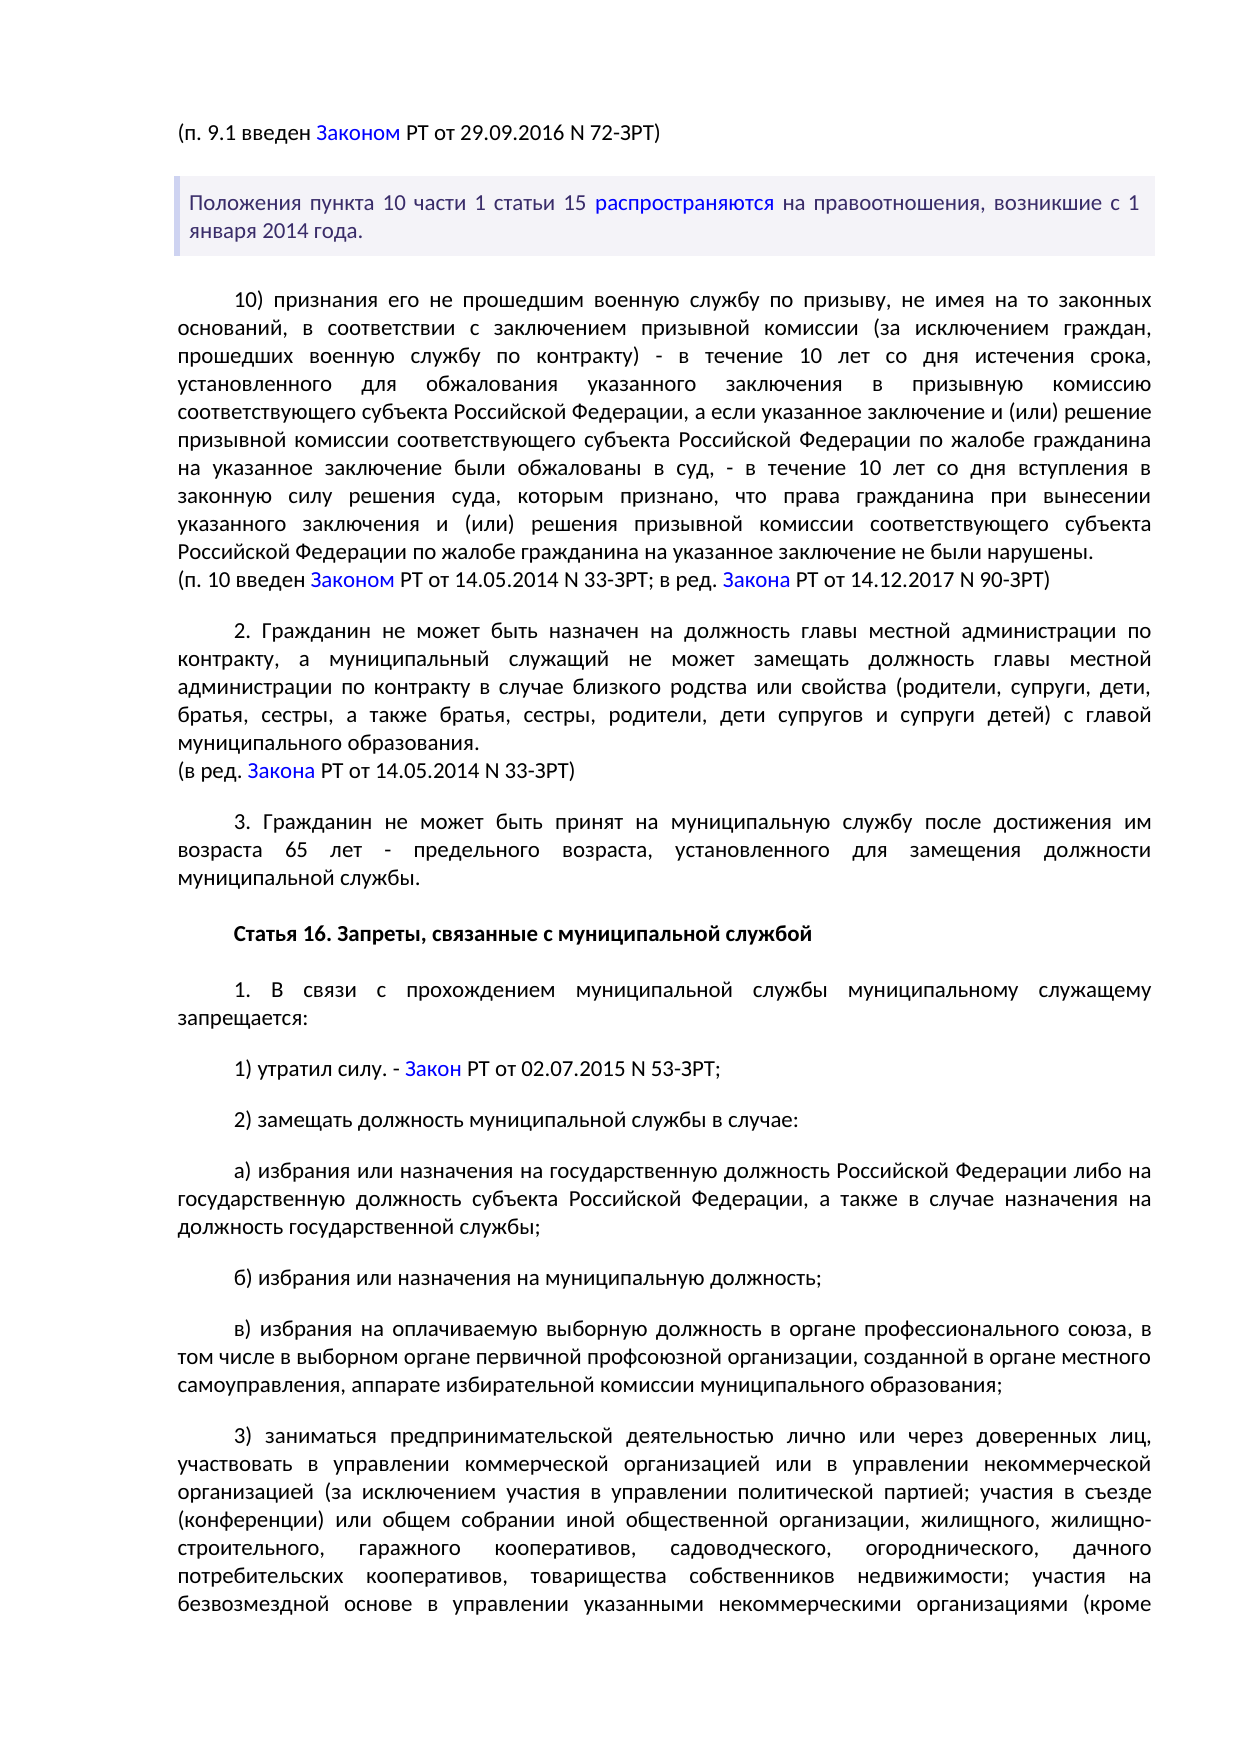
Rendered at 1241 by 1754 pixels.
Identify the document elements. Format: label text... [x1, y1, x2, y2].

text 1. В связи с прохождением муниципальной службы муниципальному служащему запрещается: [177, 976, 1152, 1032]
text б) избрания или назначения на муниципальную должность; [177, 1263, 1152, 1291]
text в) избрания на оплачиваемую выборную должность в органе профессионального союза, в том числе в выборном органе первичной профсоюзной организации, созданной в органе местного самоуправления, аппарате избирательной комиссии муниципального образования; [177, 1314, 1152, 1398]
title Статья 16. Запреты, связанные с муниципальной службой [177, 919, 1152, 947]
text 3. Гражданин не может быть принят на муниципальную службу после достижения им возраста 65 лет - предельного возраста, установленного для замещения должности муниципальной службы. [177, 807, 1152, 891]
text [177, 1421, 1152, 1617]
text (п. 10 введен Законом РТ от 14.05.2014 N 33-ЗРТ; в ред. Закона РТ от 14.12.2017 N 90-ЗРТ) [177, 565, 1152, 593]
text 2) замещать должность муниципальной службы в случае: [177, 1105, 1152, 1133]
text 2. Гражданин не может быть назначен на должность главы местной администрации по контракту, а муниципальный служащий не может замещать должность главы местной администрации по контракту в случае близкого родства или свойства (родители, супруги, дети, братья, сестры, а также братья, сестры, родители, дети супругов и супруги детей) с главой муниципального образования. [177, 616, 1152, 756]
text (в ред. Закона РТ от 14.05.2014 N 33-ЗРТ) [177, 756, 1152, 784]
text 10) признания его не прошедшим военную службу по призыву, не имея на то законных оснований, в соответствии с заключением призывной комиссии (за исключением граждан, прошедших военную службу по контракту) - в течение 10 лет со дня истечения срока, установленного для обжалования указанного заключения в призывную комиссию соответствующего субъекта Российской Федерации, а если указанное заключение и (или) решение призывной комиссии соответствующего субъекта Российской Федерации по жалобе гражданина на указанное заключение были обжалованы в суд, - в течение 10 лет со дня вступления в законную силу решения суда, которым признано, что права гражданина при вынесении указанного заключения и (или) решения призывной комиссии соответствующего субъекта Российской Федерации по жалобе гражданина на указанное заключение не были нарушены. [177, 285, 1152, 565]
text а) избрания или назначения на государственную должность Российской Федерации либо на государственную должность субъекта Российской Федерации, а также в случае назначения на должность государственной службы; [177, 1156, 1152, 1240]
text 1) утратил силу. - Закон РТ от 02.07.2015 N 53-ЗРТ; [177, 1054, 1152, 1082]
text (п. 9.1 введен Законом РТ от 29.09.2016 N 72-ЗРТ) [177, 118, 1152, 146]
table_header Положения пункта 10 части 1 статьи 15 распространяются на правоотношения, возникшие с 1 января 2014 года. [180, 176, 1149, 256]
